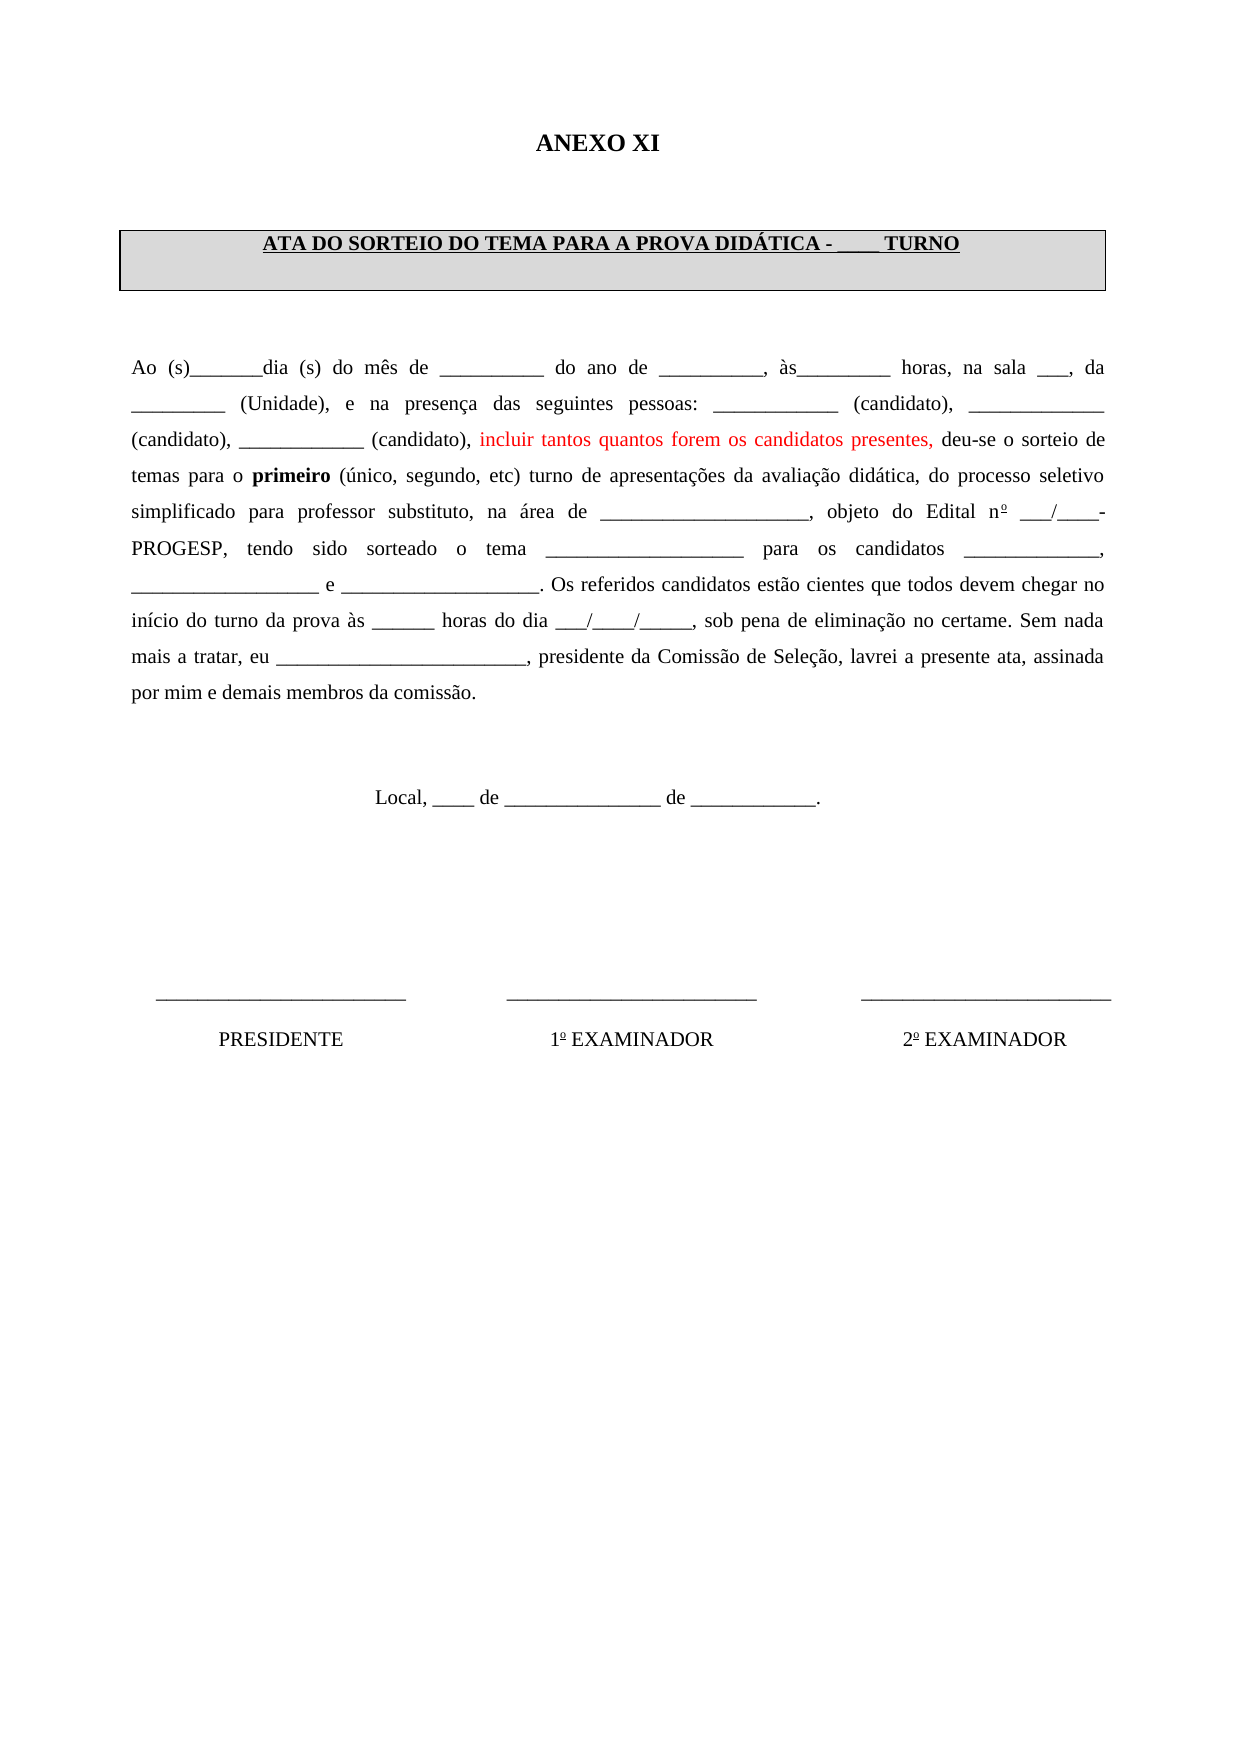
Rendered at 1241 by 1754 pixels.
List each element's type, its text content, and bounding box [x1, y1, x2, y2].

text ANEXO XI [131, 128, 1064, 156]
table_header ATA DO SORTEIO DO TEMA PARA A PROVA DIDÁTICA - ____ TURNO [121, 231, 1105, 290]
text Ao (s)_______dia (s) do mês de __________ do ano de __________, às_________ horas, na sala ___, da _________ (Unidade), e na presença das seguintes pessoas: ____________ (candidato), _____________ (candidato), ____________ (candidato), incluir tantos quantos forem os candidatos presentes, deu-se o sorteio de temas para o primeiro (único, segundo, etc) turno de apresentações da avaliação didática, do processo seletivo simplificado para professor substituto, na área de ____________________, objeto do Edital no ___/____-PROGESP, tendo sido sorteado o tema ___________________ para os candidatos _____________, __________________ e ___________________. Os referidos candidatos estão cientes que todos devem chegar no início do turno da prova às ______ horas do dia ___/____/_____, sob pena de eliminação no certame. Sem nada mais a tratar, eu ________________________, presidente da Comissão de Seleção, lavrei a presente ata, assinada por mim e demais membros da comissão. [131, 355, 1106, 704]
table_header ________________________ 2o EXAMINADOR [825, 930, 1150, 1124]
text Local, ____ de _______________ de ____________. [131, 785, 1064, 809]
table_header ________________________ PRESIDENTE [120, 930, 441, 1124]
table_header ________________________ 1o EXAMINADOR [441, 930, 825, 1124]
